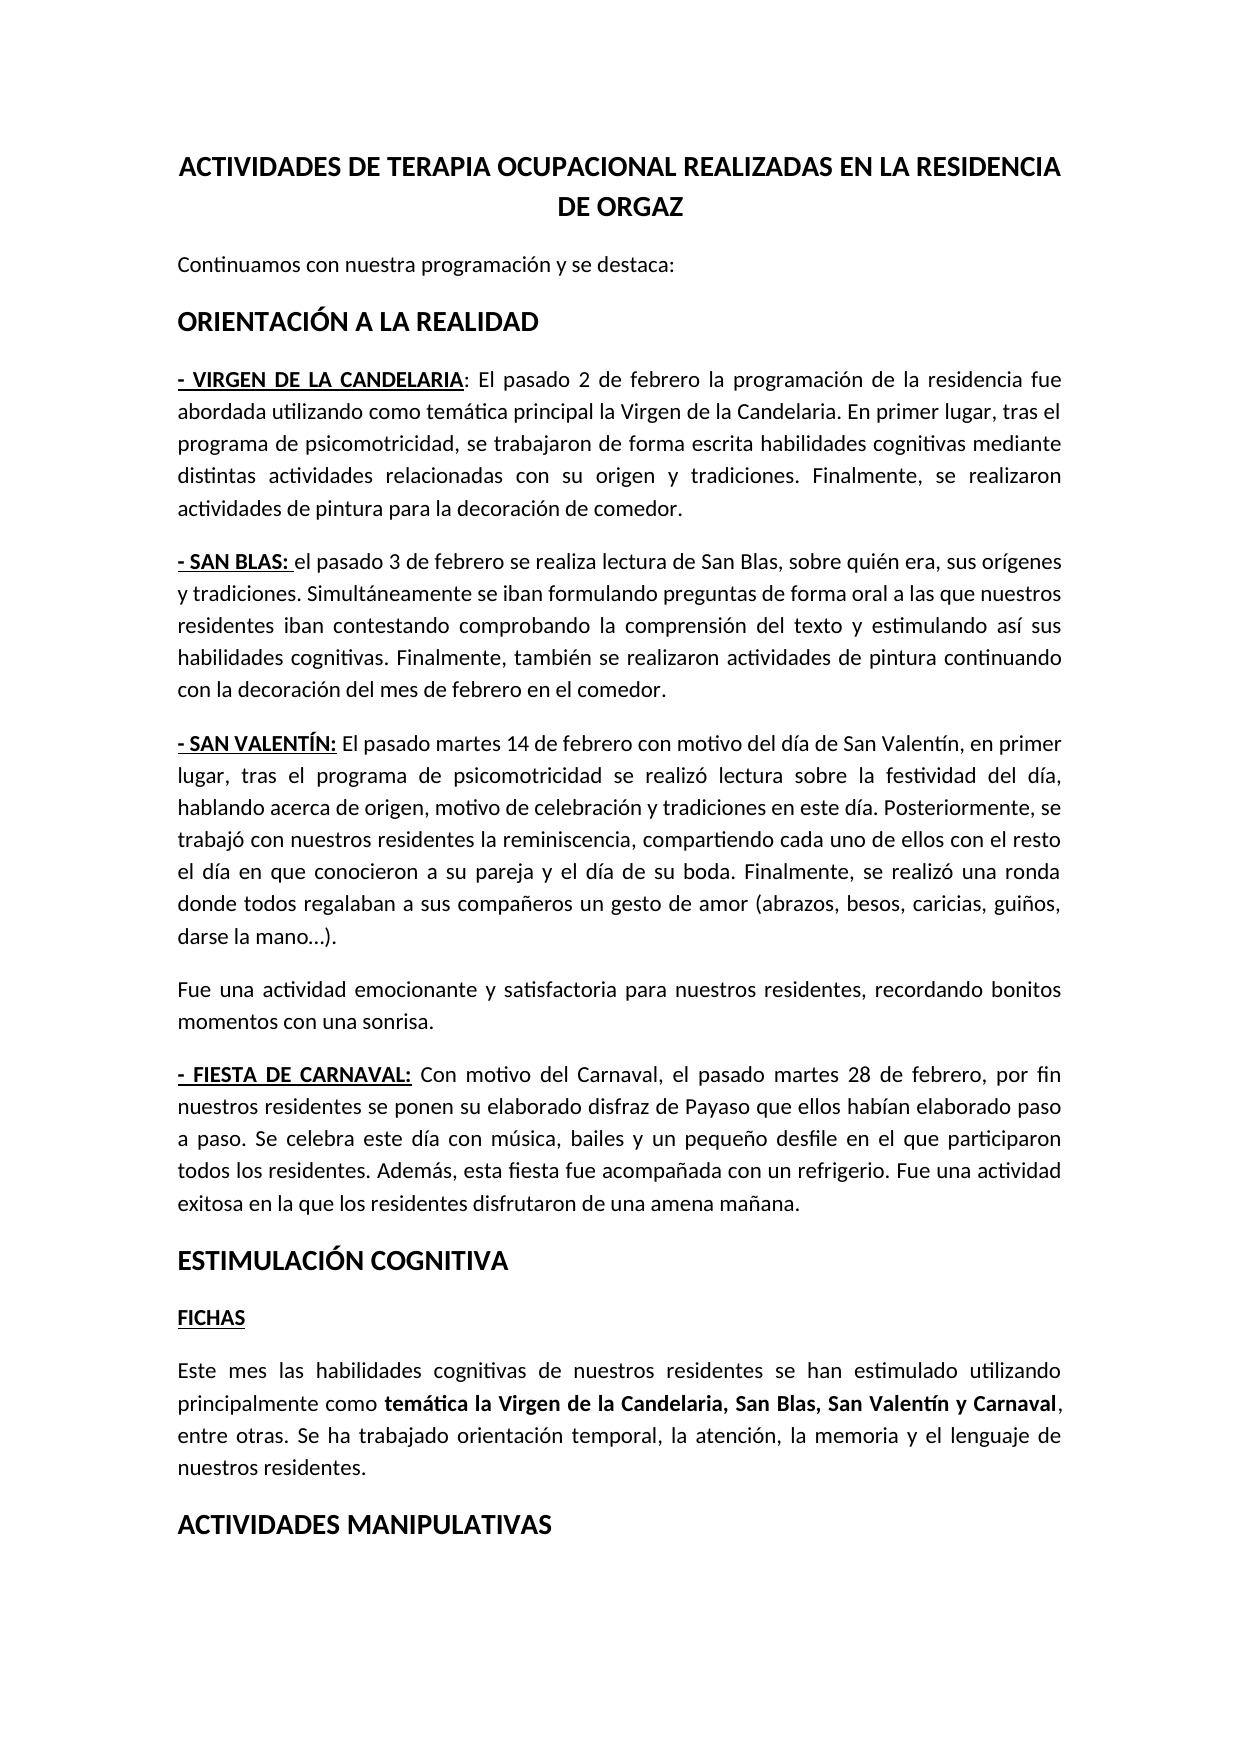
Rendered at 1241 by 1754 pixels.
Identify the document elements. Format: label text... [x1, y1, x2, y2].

text ACTIVIDADES DE TERAPIA OCUPACIONAL REALIZADAS EN LA RESIDENCIA DE ORGAZ [177, 148, 1063, 224]
text - SAN BLAS: el pasado 3 de febrero se realiza lectura de San Blas, sobre quién era, sus orígenes y tradiciones. Simultáneamente se iban formulando preguntas de forma oral a las que nuestros residentes iban contestando comprobando la comprensión del texto y estimulando así sus habilidades cognitivas. Finalmente, también se realizaron actividades de pintura continuando con la decoración del mes de febrero en el comedor. [177, 547, 1063, 704]
text FICHAS [177, 1303, 1063, 1332]
text Este mes las habilidades cognitivas de nuestros residentes se han estimulado utilizando principalmente como temática la Virgen de la Candelaria, San Blas, San Valentín y Carnaval, entre otras. Se ha trabajado orientación temporal, la atención, la memoria y el lenguaje de nuestros residentes. [177, 1357, 1063, 1481]
text Continuamos con nuestra programación y se destaca: [177, 250, 1063, 278]
text Fue una actividad emocionante y satisfactoria para nuestros residentes, recordando bonitos momentos con una sonrisa. [177, 975, 1063, 1035]
text - FIESTA DE CARNAVAL: Con motivo del Carnaval, el pasado martes 28 de febrero, por fin nuestros residentes se ponen su elaborado disfraz de Payaso que ellos habían elaborado paso a paso. Se celebra este día con música, bailes y un pequeño desfile en el que participaron todos los residentes. Además, esta fiesta fue acompañada con un refrigerio. Fue una actividad exitosa en la que los residentes disfrutaron de una amena mañana. [177, 1060, 1063, 1217]
text ORIENTACIÓN A LA REALIDAD [177, 303, 1063, 339]
text ACTIVIDADES MANIPULATIVAS [177, 1506, 1063, 1542]
text - SAN VALENTÍN: El pasado martes 14 de febrero con motivo del día de San Valentín, en primer lugar, tras el programa de psicomotricidad se realizó lectura sobre la festividad del día, hablando acerca de origen, motivo de celebración y tradiciones en este día. Posteriormente, se trabajó con nuestros residentes la reminiscencia, compartiendo cada uno de ellos con el resto el día en que conocieron a su pareja y el día de su boda. Finalmente, se realizó una ronda donde todos regalaban a sus compañeros un gesto de amor (abrazos, besos, caricias, guiños, darse la mano…). [177, 729, 1063, 950]
text ESTIMULACIÓN COGNITIVA [177, 1242, 1063, 1277]
text - VIRGEN DE LA CANDELARIA: El pasado 2 de febrero la programación de la residencia fue abordada utilizando como temática principal la Virgen de la Candelaria. En primer lugar, tras el programa de psicomotricidad, se trabajaron de forma escrita habilidades cognitivas mediante distintas actividades relacionadas con su origen y tradiciones. Finalmente, se realizaron actividades de pintura para la decoración de comedor. [177, 365, 1063, 522]
